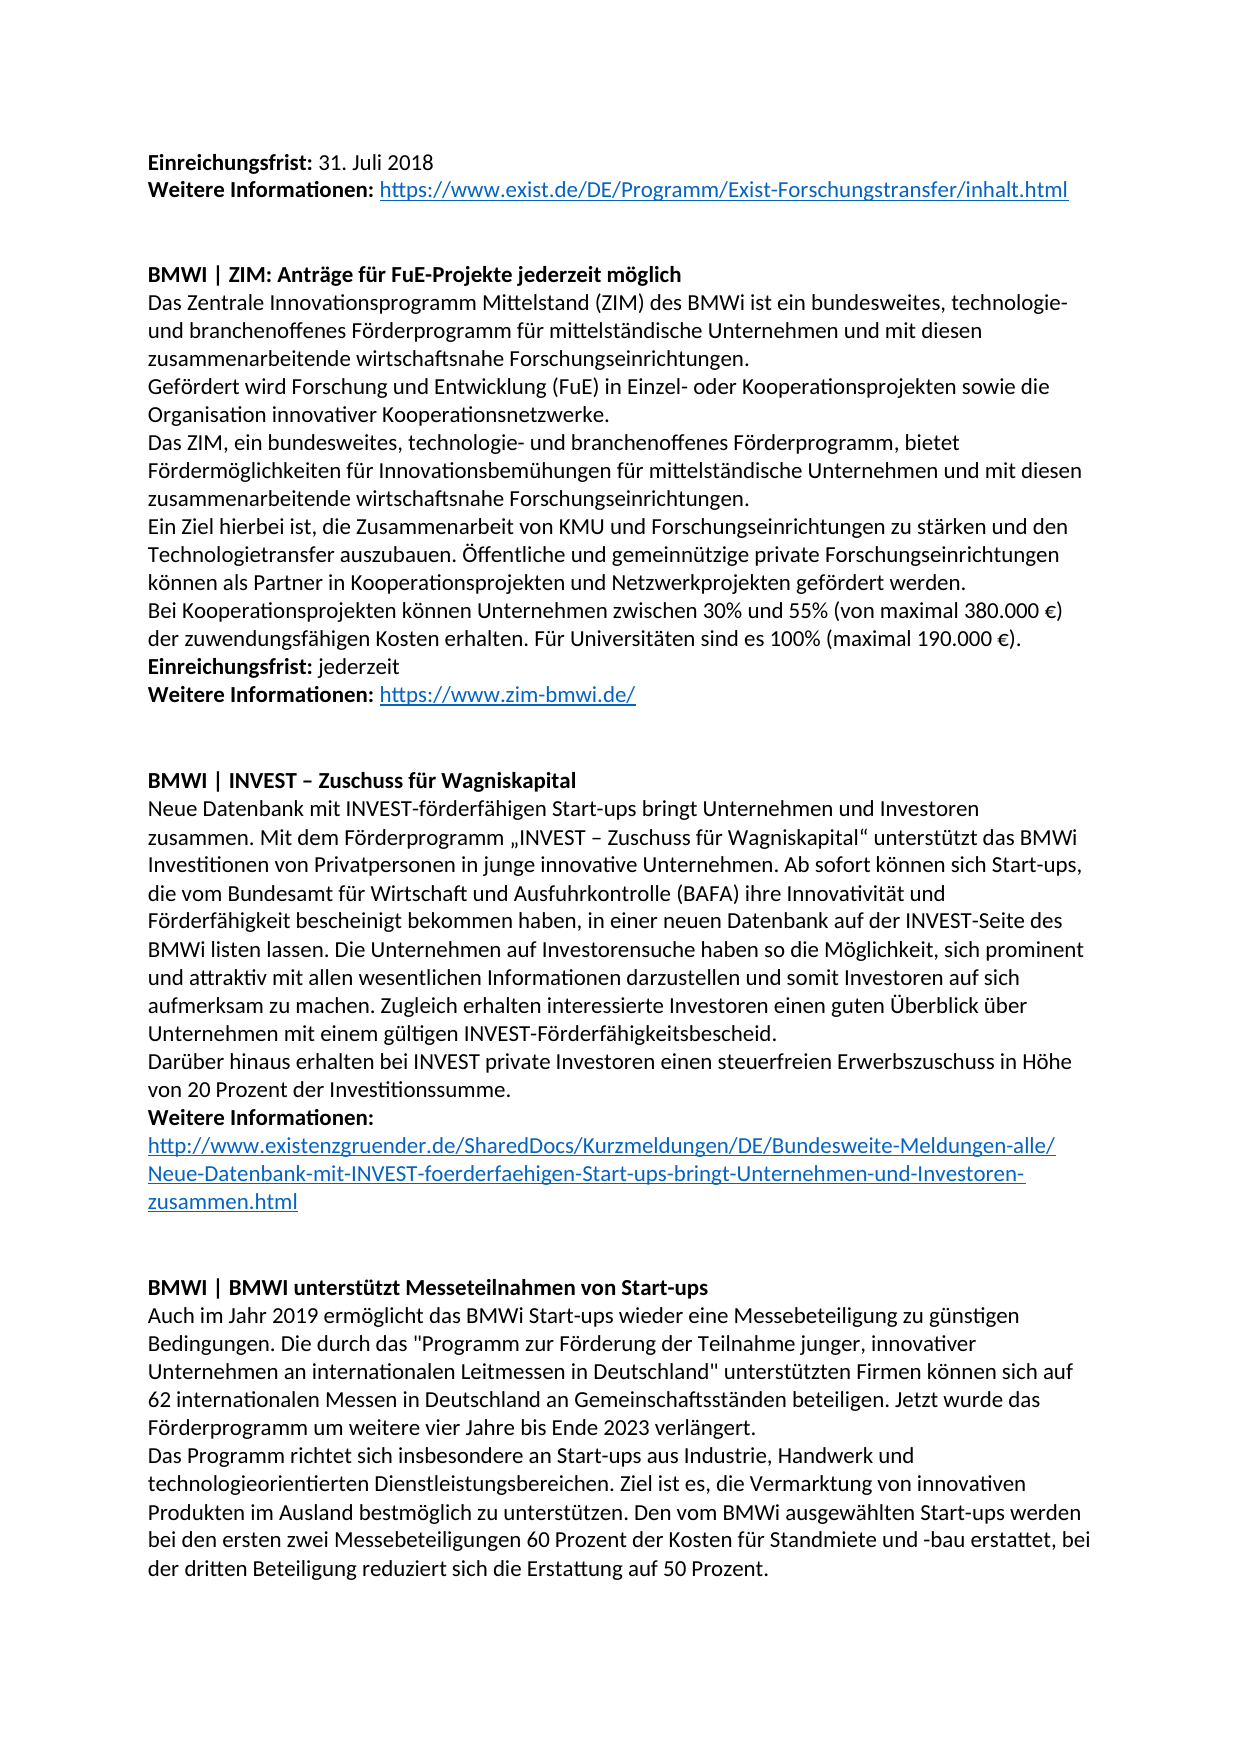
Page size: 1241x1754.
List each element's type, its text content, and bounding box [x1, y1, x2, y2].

text Das ZIM, ein bundesweites, technologie- und branchenoffenes Förderprogramm, bietet Fördermöglichkeiten für Innovationsbemühungen für mittelständische Unternehmen und mit diesen zusammenarbeitende wirtschaftsnahe Forschungseinrichtungen. [148, 428, 1093, 512]
text Ein Ziel hierbei ist, die Zusammenarbeit von KMU und Forschungseinrichtungen zu stärken und den Technologietransfer auszubauen. Öffentliche und gemeinnützige private Forschungseinrichtungen können als Partner in Kooperationsprojekten und Netzwerkprojekten gefördert werden. [148, 512, 1093, 596]
text Weitere Informationen: https://www.zim-bmwi.de/ [148, 680, 1093, 708]
text Bei Kooperationsprojekten können Unternehmen zwischen 30% und 55% (von maximal 380.000 €) der zuwendungsfähigen Kosten erhalten. Für Universitäten sind es 100% (maximal 190.000 €). Einreichungsfrist: jederzeit [148, 596, 1093, 680]
text Weitere Informationen: https://www.exist.de/DE/Programm/Exist-Forschungstransfer/inhalt.html [148, 176, 1093, 204]
text BMWI | BMWI unterstützt Messeteilnahmen von Start-ups [148, 1273, 1093, 1301]
text BMWI | INVEST – Zuschuss für Wagniskapital [148, 767, 1093, 794]
text Das Zentrale Innovationsprogramm Mittelstand (ZIM) des BMWi ist ein bundesweites, technologie-und branchenoffenes Förderprogramm für mittelständische Unternehmen und mit diesen zusammenarbeitende wirtschaftsnahe Forschungseinrichtungen. [148, 288, 1093, 372]
text BMWI | ZIM: Anträge für FuE-Projekte jederzeit möglich [148, 260, 1093, 288]
text Einreichungsfrist: 31. Juli 2018 [148, 148, 1093, 176]
text Auch im Jahr 2019 ermöglicht das BMWi Start-ups wieder eine Messebeteiligung zu günstigen Bedingungen. Die durch das "Programm zur Förderung der Teilnahme junger, innovativer Unternehmen an internationalen Leitmessen in Deutschland" unterstützten Firmen können sich auf 62 internationalen Messen in Deutschland an Gemeinschaftsständen beteiligen. Jetzt wurde das Förderprogramm um weitere vier Jahre bis Ende 2023 verlängert. [148, 1301, 1093, 1442]
text Gefördert wird Forschung und Entwicklung (FuE) in Einzel- oder Kooperationsprojekten sowie die Organisation innovativer Kooperationsnetzwerke. [148, 372, 1093, 428]
text Das Programm richtet sich insbesondere an Start-ups aus Industrie, Handwerk und technologieorientierten Dienstleistungsbereichen. Ziel ist es, die Vermarktung von innovativen Produkten im Ausland bestmöglich zu unterstützen. Den vom BMWi ausgewählten Start-ups werden bei den ersten zwei Messebeteiligungen 60 Prozent der Kosten für Standmiete und -bau erstattet, bei der dritten Beteiligung reduziert sich die Erstattung auf 50 Prozent. [148, 1442, 1093, 1582]
text Weitere Informationen: http://www.existenzgruender.de/SharedDocs/Kurzmeldungen/DE/Bundesweite-Meldungen-alle/Neue-Datenbank-mit-INVEST-foerderfaehigen-Start-ups-bringt-Unternehmen-und-Investoren-zusammen.html [148, 1103, 1093, 1215]
text Neue Datenbank mit INVEST-förderfähigen Start-ups bringt Unternehmen und Investoren zusammen. Mit dem Förderprogramm „INVEST – Zuschuss für Wagniskapital“ unterstützt das BMWi Investitionen von Privatpersonen in junge innovative Unternehmen. Ab sofort können sich Start-ups, die vom Bundesamt für Wirtschaft und Ausfuhrkontrolle (BAFA) ihre Innovativität und Förderfähigkeit bescheinigt bekommen haben, in einer neuen Datenbank auf der INVEST-Seite des BMWi listen lassen. Die Unternehmen auf Investorensuche haben so die Möglichkeit, sich prominent und attraktiv mit allen wesentlichen Informationen darzustellen und somit Investoren auf sich aufmerksam zu machen. Zugleich erhalten interessierte Investoren einen guten Überblick über Unternehmen mit einem gültigen INVEST-Förderfähigkeitsbescheid. [148, 794, 1093, 1047]
text Darüber hinaus erhalten bei INVEST private Investoren einen steuerfreien Erwerbszuschuss in Höhe von 20 Prozent der Investitionssumme. [148, 1047, 1093, 1103]
